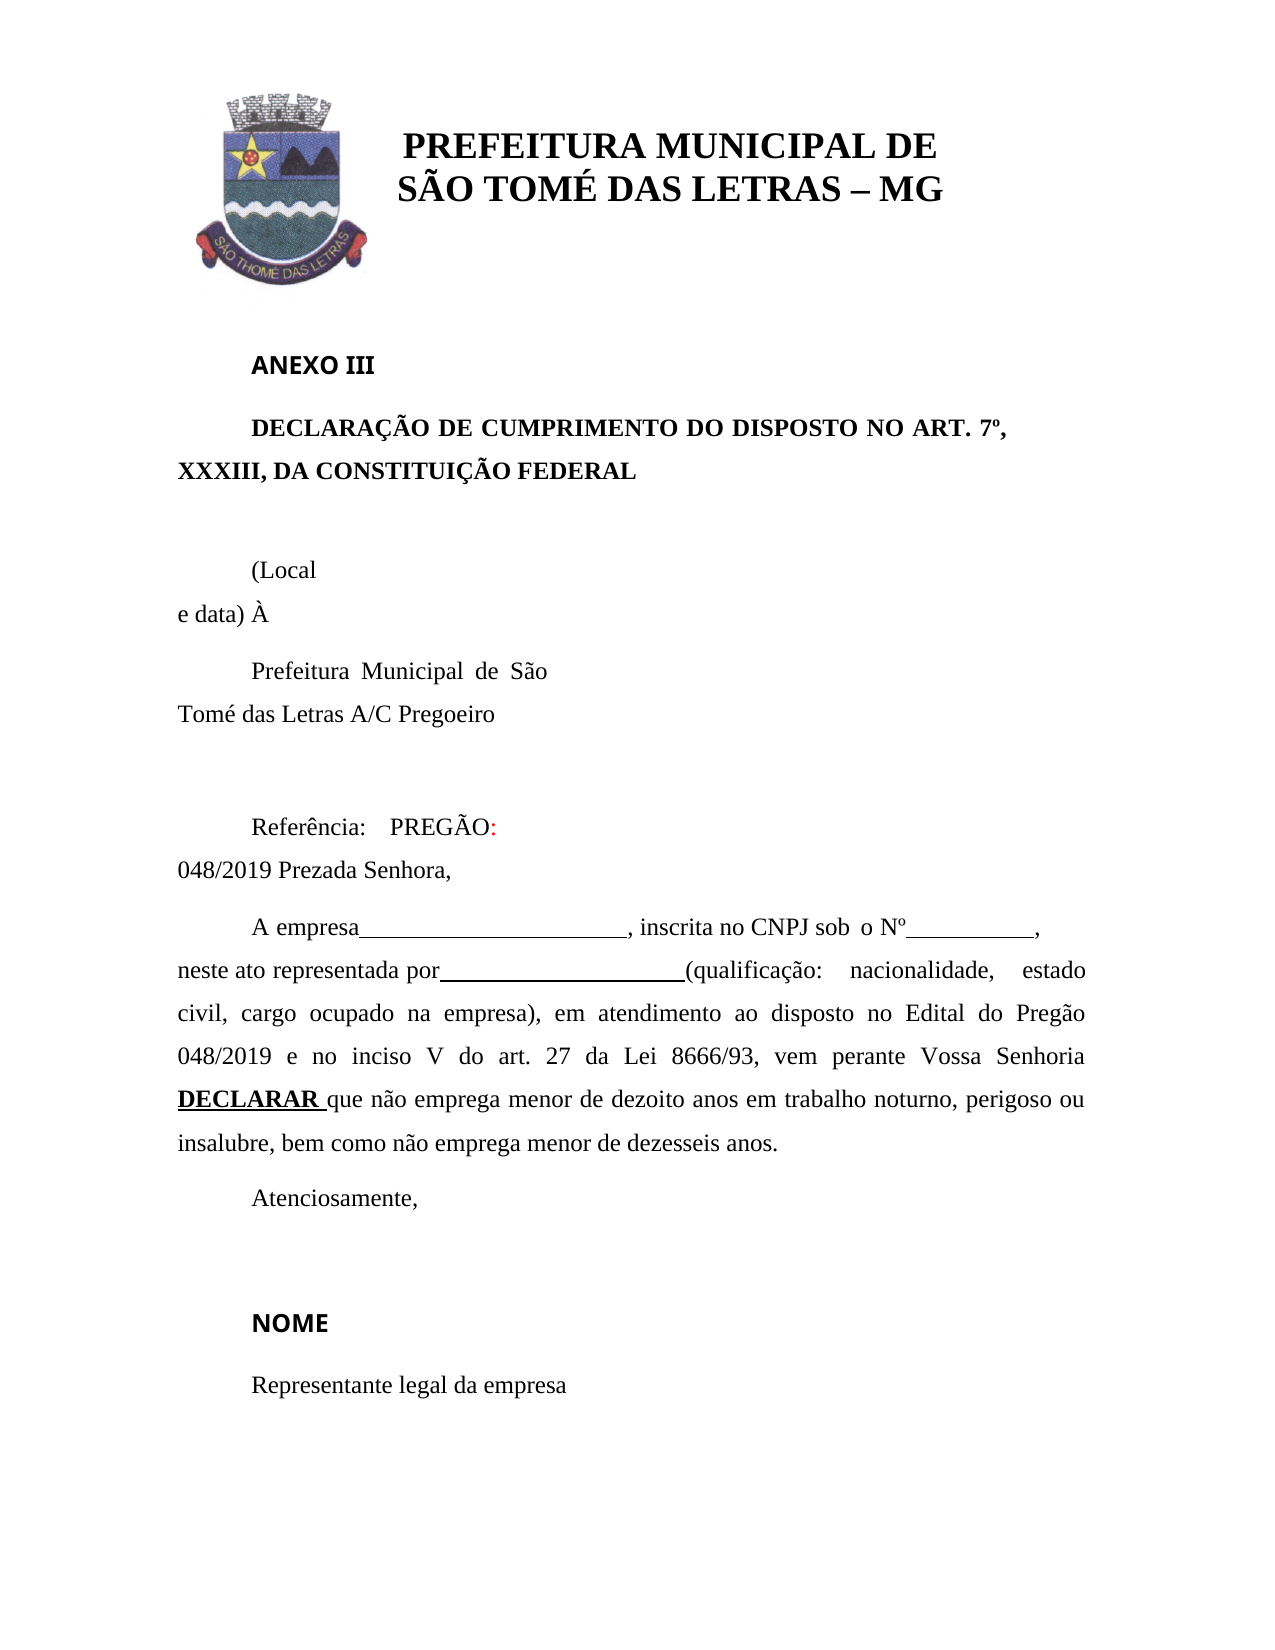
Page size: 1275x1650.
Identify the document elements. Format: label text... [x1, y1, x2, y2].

text ANEXO III [177, 347, 966, 381]
text Prefeitura Municipal de São Tomé das Letras A/C Pregoeiro [177, 656, 548, 728]
text NOME [177, 1306, 966, 1340]
text A empresa , inscrita no CNPJ sob o Nº , neste ato representada por (qualificação: nacionalidade, estado civil, cargo ocupado na empresa), em atendimento ao disposto no Edital do Pregão 048/2019 e no inciso V do art. 27 da Lei 8666/93, vem perante Vossa Senhoria DECLARAR que não emprega menor de dezoito anos em trabalho noturno, perigoso ou insalubre, bem como não emprega menor de dezesseis anos. [177, 912, 1086, 1156]
text Representante legal da empresa [177, 1371, 966, 1399]
text (Local e data) À [177, 556, 327, 627]
text DECLARAÇÃO DE CUMPRIMENTO DO DISPOSTO NO ART. 7º, XXXIII, DA CONSTITUIÇÃO FEDERAL [177, 413, 1007, 484]
picture [193, 81, 383, 306]
text Referência: PREGÃO: 048/2019 Prezada Senhora, [177, 812, 497, 883]
text Atenciosamente, [177, 1183, 1098, 1212]
